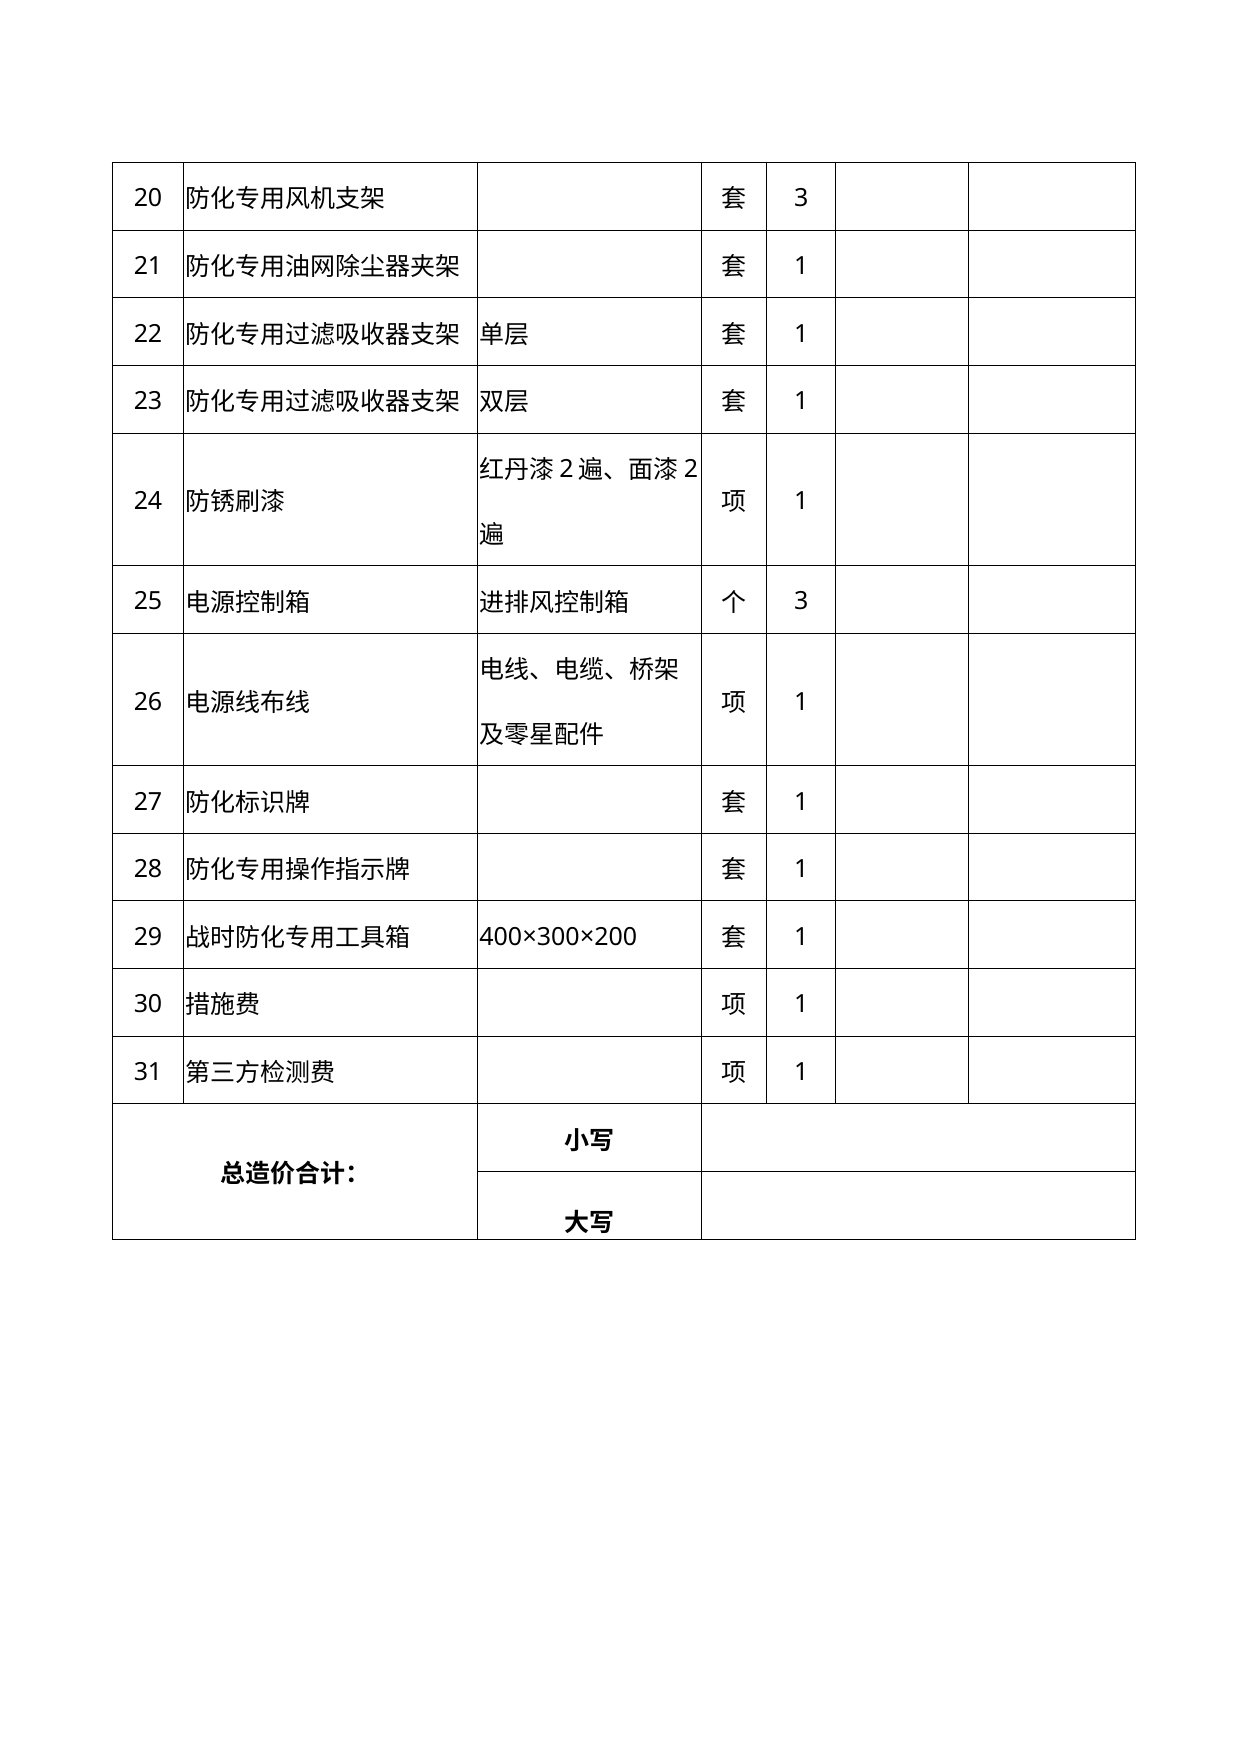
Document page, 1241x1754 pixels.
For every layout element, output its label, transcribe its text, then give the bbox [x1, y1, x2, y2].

table_cell [969, 366, 1135, 432]
table_cell 防化标识牌 [184, 766, 477, 833]
table_cell [836, 634, 968, 765]
table_cell 防化专用操作指示牌 [184, 834, 477, 900]
table_cell 1 [767, 366, 835, 432]
table_cell 24 [113, 434, 183, 565]
table_cell 20 [113, 163, 183, 229]
table_cell 第三方检测费 [184, 1037, 477, 1103]
table_cell [969, 1037, 1135, 1103]
table_cell [969, 434, 1135, 565]
table_cell 1 [767, 1037, 835, 1103]
table_cell 双层 [478, 366, 701, 432]
table_cell 套 [702, 163, 766, 229]
table_cell 进排风控制箱 [478, 566, 701, 633]
table_cell 电线、电缆、桥架及零星配件 [478, 634, 701, 765]
table_cell 单层 [478, 298, 701, 365]
table_cell [836, 366, 968, 432]
table_cell 总造价合计： [113, 1104, 477, 1238]
table_cell 1 [767, 834, 835, 900]
table_cell [478, 1037, 701, 1103]
table_cell 29 [113, 901, 183, 968]
table_cell [702, 1104, 1135, 1171]
table_cell 套 [702, 901, 766, 968]
table_cell 防化专用过滤吸收器支架 [184, 366, 477, 432]
table_cell [836, 766, 968, 833]
table_cell 大写 [478, 1172, 701, 1238]
table_cell 套 [702, 834, 766, 900]
table_cell 25 [113, 566, 183, 633]
table_cell [836, 1037, 968, 1103]
table_cell 31 [113, 1037, 183, 1103]
table_cell [478, 766, 701, 833]
table_cell 项 [702, 634, 766, 765]
table_cell 措施费 [184, 969, 477, 1036]
table_cell [478, 163, 701, 229]
table_cell 22 [113, 298, 183, 365]
table_cell 小写 [478, 1104, 701, 1171]
table_cell [969, 163, 1135, 229]
table_cell 套 [702, 366, 766, 432]
table_cell 项 [702, 1037, 766, 1103]
table_cell [836, 969, 968, 1036]
table_cell 1 [767, 901, 835, 968]
table_cell 3 [767, 163, 835, 229]
table_cell 3 [767, 566, 835, 633]
table_cell 个 [702, 566, 766, 633]
table_cell [478, 231, 701, 297]
table_cell [702, 1172, 1135, 1238]
table_cell 项 [702, 969, 766, 1036]
table_cell [969, 969, 1135, 1036]
table_cell 套 [702, 766, 766, 833]
table_cell 400×300×200 [478, 901, 701, 968]
table_cell 1 [767, 298, 835, 365]
table_cell [969, 901, 1135, 968]
table_cell 电源线布线 [184, 634, 477, 765]
table_cell 26 [113, 634, 183, 765]
table_cell 28 [113, 834, 183, 900]
table_cell 套 [702, 298, 766, 365]
table_cell 1 [767, 634, 835, 765]
table_cell [836, 434, 968, 565]
table_cell 套 [702, 231, 766, 297]
table_cell [478, 834, 701, 900]
table_cell [478, 969, 701, 1036]
table_cell [836, 298, 968, 365]
table_cell [836, 834, 968, 900]
table_cell [836, 163, 968, 229]
table_cell 1 [767, 766, 835, 833]
table_cell 电源控制箱 [184, 566, 477, 633]
table_cell [836, 901, 968, 968]
table_cell 21 [113, 231, 183, 297]
table_cell 防锈刷漆 [184, 434, 477, 565]
table_cell 27 [113, 766, 183, 833]
table_cell 防化专用油网除尘器夹架 [184, 231, 477, 297]
table_cell 1 [767, 231, 835, 297]
table_cell 防化专用风机支架 [184, 163, 477, 229]
table_cell 红丹漆2遍、面漆2遍 [478, 434, 701, 565]
table_cell 1 [767, 969, 835, 1036]
table_cell 防化专用过滤吸收器支架 [184, 298, 477, 365]
table_cell [969, 766, 1135, 833]
table_cell [836, 566, 968, 633]
table_cell 项 [702, 434, 766, 565]
table_cell [836, 231, 968, 297]
table_cell [969, 231, 1135, 297]
table_cell 战时防化专用工具箱 [184, 901, 477, 968]
table_cell 30 [113, 969, 183, 1036]
table_cell [969, 634, 1135, 765]
table_cell [969, 298, 1135, 365]
table_cell 1 [767, 434, 835, 565]
table_cell [969, 566, 1135, 633]
table_cell [969, 834, 1135, 900]
table_cell 23 [113, 366, 183, 432]
